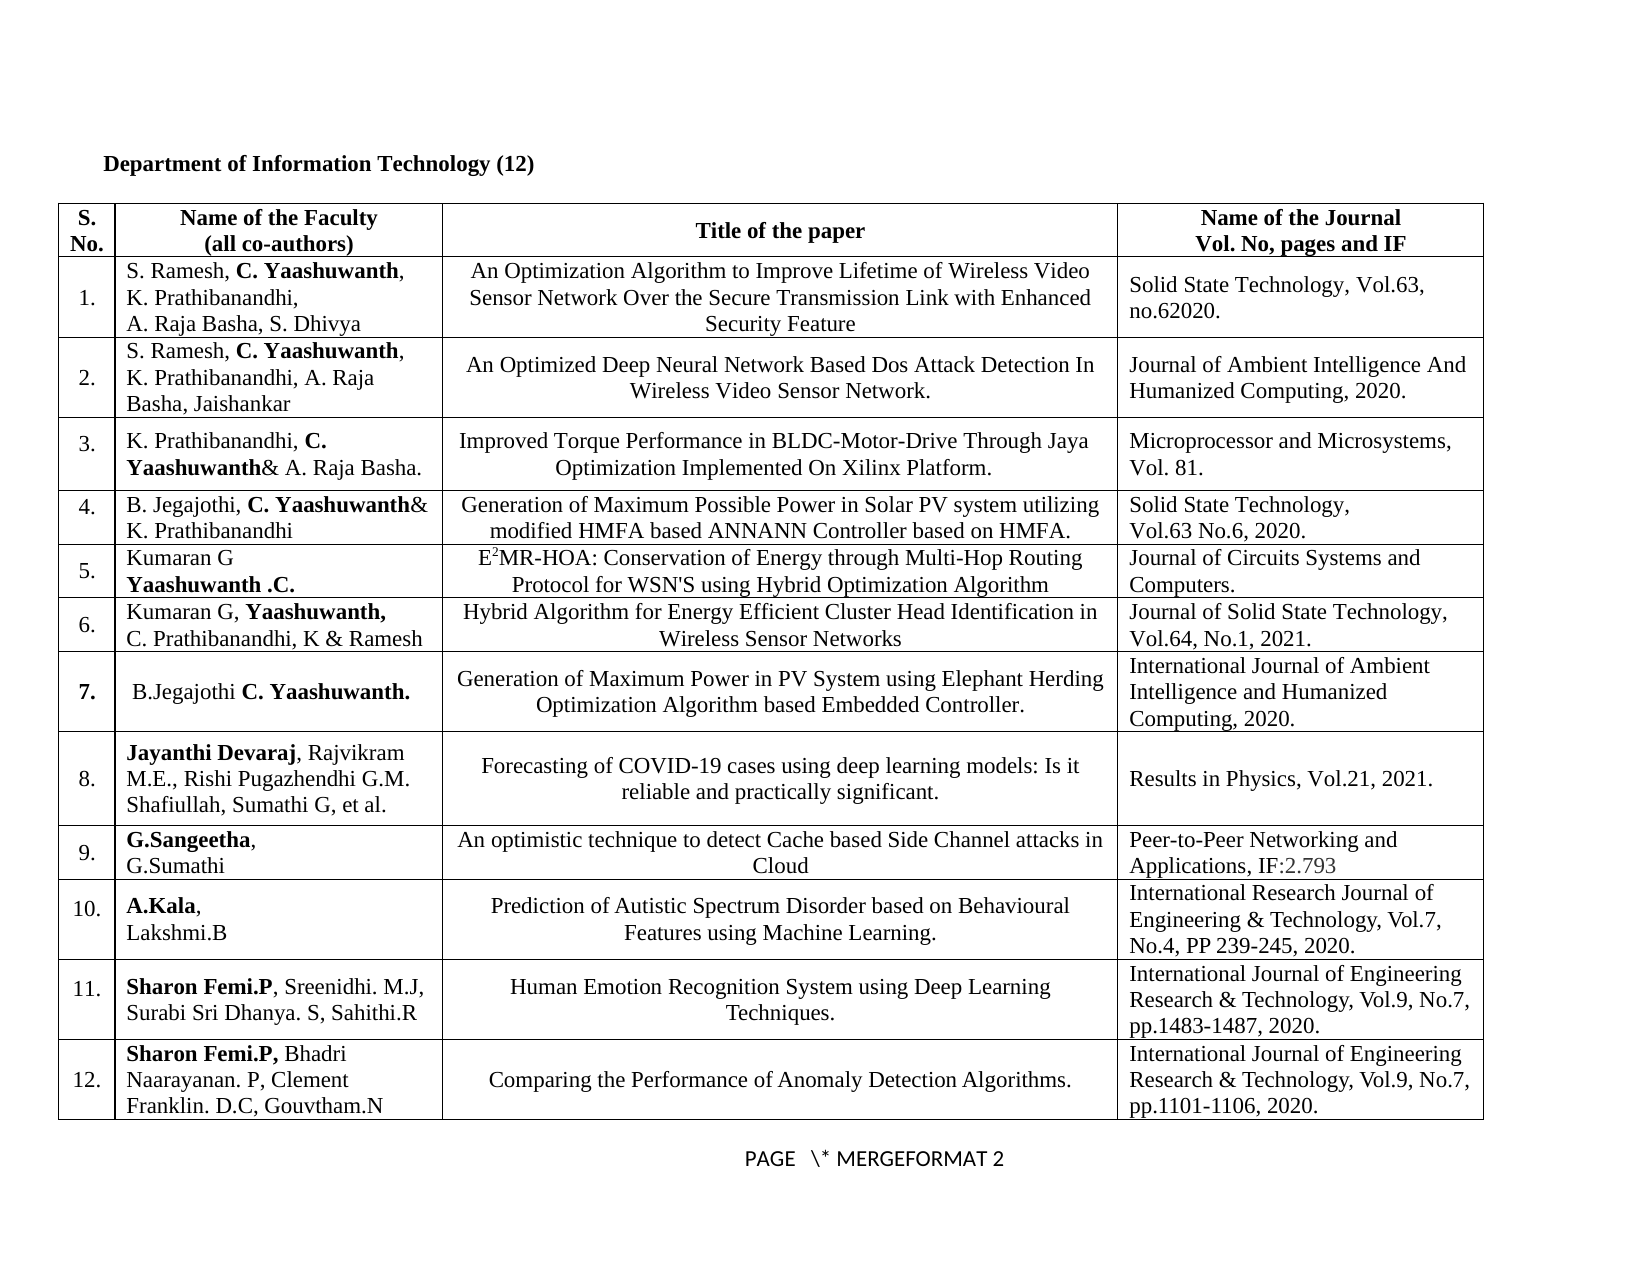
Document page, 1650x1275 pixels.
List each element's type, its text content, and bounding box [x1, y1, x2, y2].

text Department of Information Technology (12) [103, 150, 1594, 176]
table_cell 5. [59, 545, 114, 597]
table_cell G.Sangeetha, G.Sumathi [116, 826, 442, 878]
table_cell Kumaran G Yaashuwanth .C. [116, 545, 442, 597]
table_cell S. Ramesh, C. Yaashuwanth, K. Prathibanandhi, A. Raja Basha, Jaishankar [116, 338, 442, 417]
table_cell Journal of Circuits Systems and Computers. [1118, 545, 1483, 597]
table_cell An optimistic technique to detect Cache based Side Channel attacks in Cloud [443, 826, 1117, 878]
table_cell Jayanthi Devaraj, Rajvikram M.E., Rishi Pugazhendhi G.M. Shafiullah, Sumathi G, et al. [116, 732, 442, 825]
table_cell Journal of Solid State Technology, Vol.64, No.1, 2021. [1118, 598, 1483, 651]
table_cell A.Kala, Lakshmi.B [116, 880, 442, 958]
table_cell 7. [59, 652, 114, 731]
table_cell Improved Torque Performance in BLDC-Motor-Drive Through Jaya Optimization Implemented On Xilinx Platform. [443, 418, 1117, 490]
table_header Title of the paper [443, 204, 1117, 256]
table_cell An Optimization Algorithm to Improve Lifetime of Wireless Video Sensor Network Over the Secure Transmission Link with Enhanced Security Feature [443, 257, 1117, 337]
table_cell Solid State Technology, Vol.63 No.6, 2020. [1118, 491, 1483, 543]
table_cell S. Ramesh, C. Yaashuwanth, K. Prathibanandhi, A. Raja Basha, S. Dhivya [116, 257, 442, 337]
table_cell An Optimized Deep Neural Network Based Dos Attack Detection In Wireless Video Sensor Network. [443, 338, 1117, 417]
table_cell 8. [59, 732, 114, 825]
table_cell E2MR-HOA: Conservation of Energy through Multi-Hop Routing Protocol for WSN'S using Hybrid Optimization Algorithm [443, 545, 1117, 597]
table_cell Prediction of Autistic Spectrum Disorder based on Behavioural Features using Machine Learning. [443, 880, 1117, 958]
table_cell B. Jegajothi, C. Yaashuwanth& K. Prathibanandhi [116, 491, 442, 543]
table_cell Generation of Maximum Possible Power in Solar PV system utilizing modified HMFA based ANNANN Controller based on HMFA. [443, 491, 1117, 543]
table_cell Peer-to-Peer Networking and Applications, IF:2.793 [1118, 826, 1483, 878]
table_cell Results in Physics, Vol.21, 2021. [1118, 732, 1483, 825]
table_cell International Research Journal of Engineering & Technology, Vol.7, No.4, PP 239-245, 2020. [1118, 880, 1483, 958]
table_cell Forecasting of COVID-19 cases using deep learning models: Is it reliable and practically significant. [443, 732, 1117, 825]
table_cell 6. [59, 598, 114, 651]
table_cell Sharon Femi.P, Bhadri Naarayanan. P, Clement Franklin. D.C, Gouvtham.N [116, 1040, 442, 1119]
table_cell International Journal of Engineering Research & Technology, Vol.9, No.7, pp.1101-1106, 2020. [1118, 1040, 1483, 1119]
table_cell Prathibanandhi, C. Yaashuwanth& A. Raja Basha. [116, 418, 442, 490]
table_cell B.Jegajothi C. Yaashuwanth. [116, 652, 442, 731]
table_header Name of the Journal Vol. No, pages and IF [1118, 204, 1483, 256]
table_cell 12. [59, 1040, 114, 1119]
table_cell Microprocessor and Microsystems, Vol. 81. [1118, 418, 1483, 490]
table_cell Human Emotion Recognition System using Deep Learning Techniques. [443, 960, 1117, 1039]
table_cell Comparing the Performance of Anomaly Detection Algorithms. [443, 1040, 1117, 1119]
table_cell 9. [59, 826, 114, 878]
table_cell 1. [59, 257, 114, 337]
table_cell International Journal of Engineering Research & Technology, Vol.9, No.7, pp.1483-1487, 2020. [1118, 960, 1483, 1039]
table_cell Generation of Maximum Power in PV System using Elephant Herding Optimization Algorithm based Embedded Controller. [443, 652, 1117, 731]
table_cell Hybrid Algorithm for Energy Efficient Cluster Head Identification in Wireless Sensor Networks [443, 598, 1117, 651]
table_cell Solid State Technology, Vol.63, no.62020. [1118, 257, 1483, 337]
table_cell 11. [59, 960, 114, 1039]
table_cell 2. [59, 338, 114, 417]
table_cell International Journal of Ambient Intelligence and Humanized Computing, 2020. [1118, 652, 1483, 731]
table_header S.No. [59, 204, 114, 256]
table_cell Kumaran G, Yaashuwanth, C. Prathibanandhi, K & Ramesh [116, 598, 442, 651]
table_cell Sharon Femi.P, Sreenidhi. M.J, Surabi Sri Dhanya. S, Sahithi.R [116, 960, 442, 1039]
table_header Name of the Faculty (all co-authors) [116, 204, 442, 256]
table_cell 10. [59, 880, 114, 958]
table_cell Journal of Ambient Intelligence And Humanized Computing, 2020. [1118, 338, 1483, 417]
table_cell 4. [59, 491, 114, 543]
table_cell 3. [59, 418, 114, 490]
